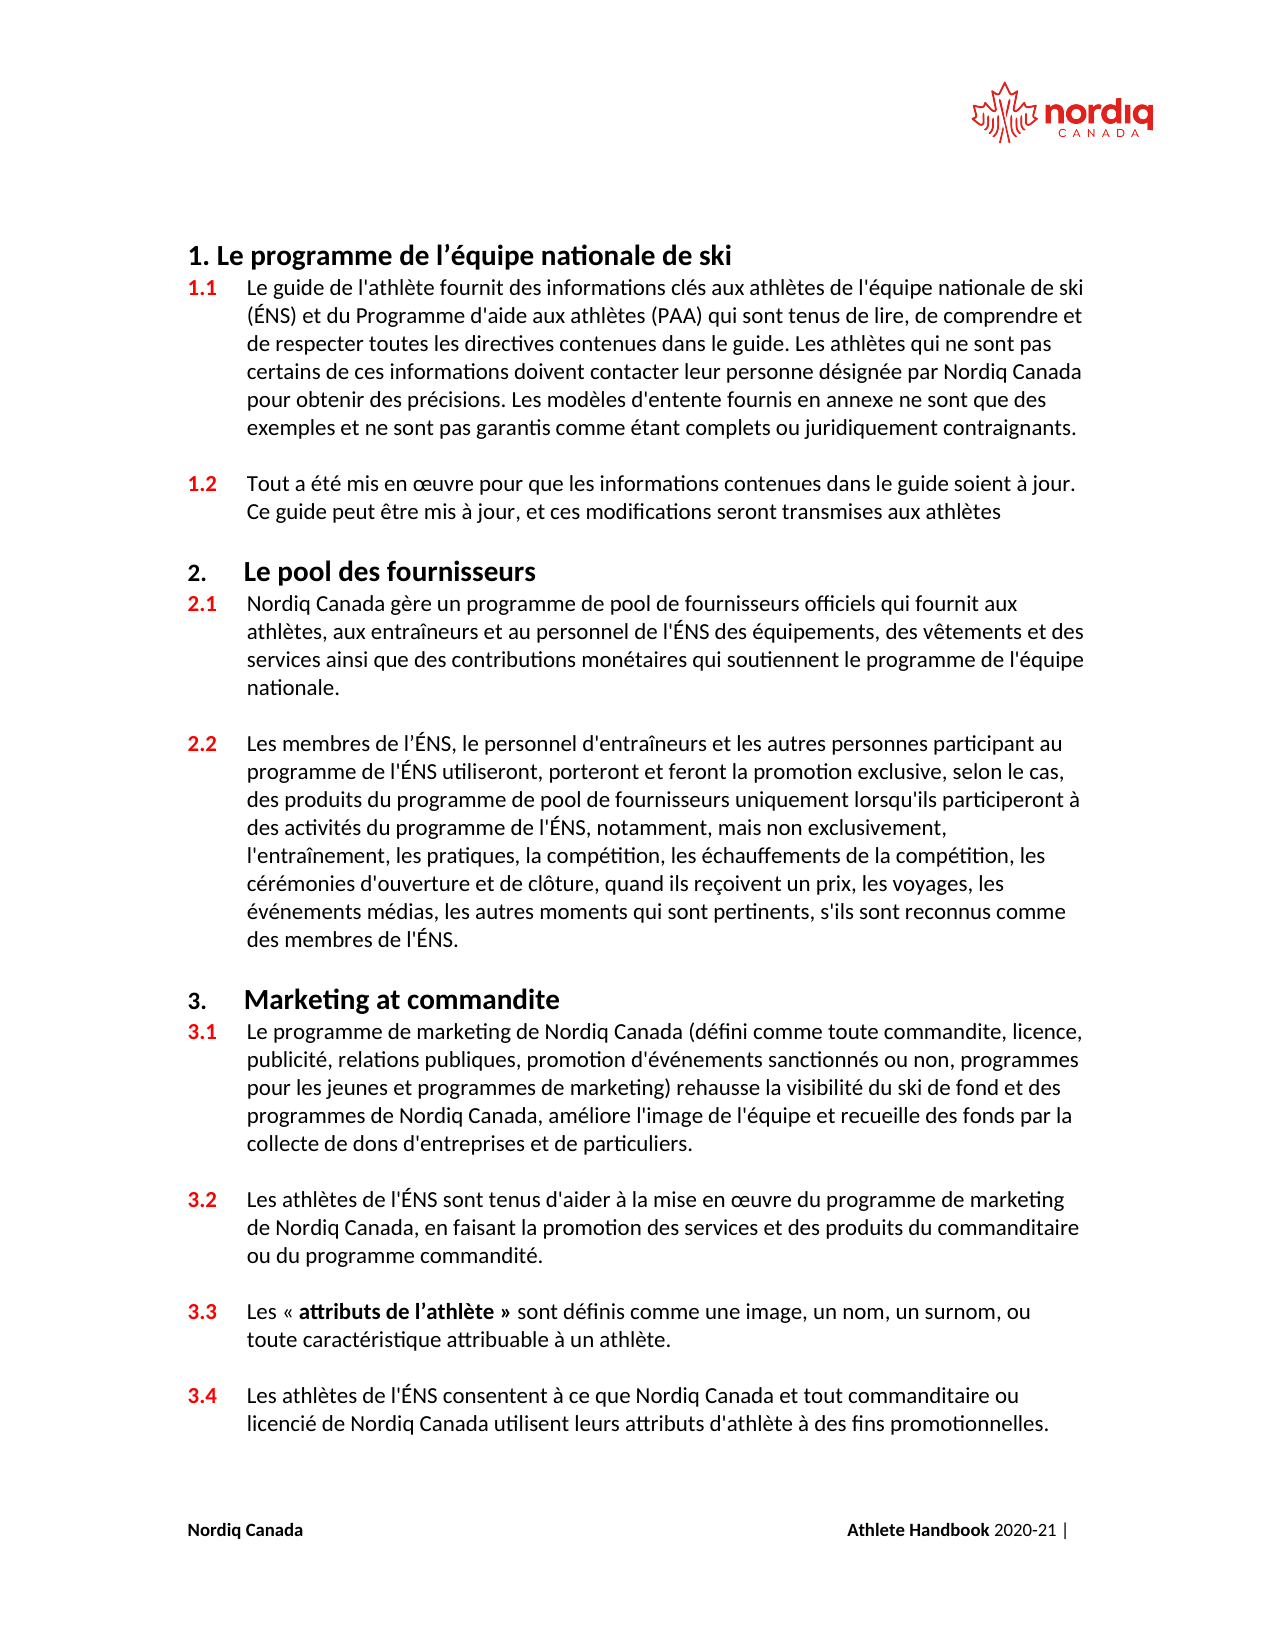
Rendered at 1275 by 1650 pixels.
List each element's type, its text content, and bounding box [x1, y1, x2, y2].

subtitle 1. Le programme de l’équipe nationale de ski [187, 237, 1087, 273]
list Le guide de l'athlète fournit des informations clés aux athlètes de l'équipe nationale de ski (ÉNS) et du Programme d'aide aux athlètes (PAA) qui sont tenus de lire, de comprendre et de respecter toutes les directives contenues dans le guide. Les athlètes qui ne sont pas certains de ces informations doivent contacter leur personne désignée par Nordiq Canada pour obtenir des précisions. Les modèles d'entente fournis en annexe ne sont que des exemples et ne sont pas garantis comme étant complets ou juridiquement contraignants. [187, 273, 1087, 441]
subtitle Le pool des fournisseurs [187, 553, 1087, 589]
list Les membres de l’ÉNS, le personnel d'entraîneurs et les autres personnes participant au programme de l'ÉNS utiliseront, porteront et feront la promotion exclusive, selon le cas, des produits du programme de pool de fournisseurs uniquement lorsqu'ils participeront à des activités du programme de l'ÉNS, notamment, mais non exclusivement, l'entraînement, les pratiques, la compétition, les échauffements de la compétition, les cérémonies d'ouverture et de clôture, quand ils reçoivent un prix, les voyages, les événements médias, les autres moments qui sont pertinents, s'ils sont reconnus comme des membres de l'ÉNS. [187, 729, 1087, 953]
list Les « attributs de l’athlète » sont définis comme une image, un nom, un surnom, ou toute caractéristique attribuable à un athlète. [187, 1297, 1087, 1353]
list Le programme de marketing de Nordiq Canada (défini comme toute commandite, licence, publicité, relations publiques, promotion d'événements sanctionnés ou non, programmes pour les jeunes et programmes de marketing) rehausse la visibilité du ski de fond et des programmes de Nordiq Canada, améliore l'image de l'équipe et recueille des fonds par la collecte de dons d'entreprises et de particuliers. [187, 1017, 1087, 1157]
subtitle Marketing at commandite [187, 981, 1087, 1017]
list Les athlètes de l'ÉNS sont tenus d'aider à la mise en œuvre du programme de marketing de Nordiq Canada, en faisant la promotion des services et des produits du commanditaire ou du programme commandité. [187, 1185, 1087, 1269]
picture [962, 75, 1163, 150]
list Tout a été mis en œuvre pour que les informations contenues dans le guide soient à jour. Ce guide peut être mis à jour, et ces modifications seront transmises aux athlètes [187, 469, 1087, 525]
list Les athlètes de l'ÉNS consentent à ce que Nordiq Canada et tout commanditaire ou licencié de Nordiq Canada utilisent leurs attributs d'athlète à des fins promotionnelles. [187, 1381, 1087, 1437]
list Nordiq Canada gère un programme de pool de fournisseurs officiels qui fournit aux athlètes, aux entraîneurs et au personnel de l'ÉNS des équipements, des vêtements et des services ainsi que des contributions monétaires qui soutiennent le programme de l'équipe nationale. [187, 589, 1087, 701]
